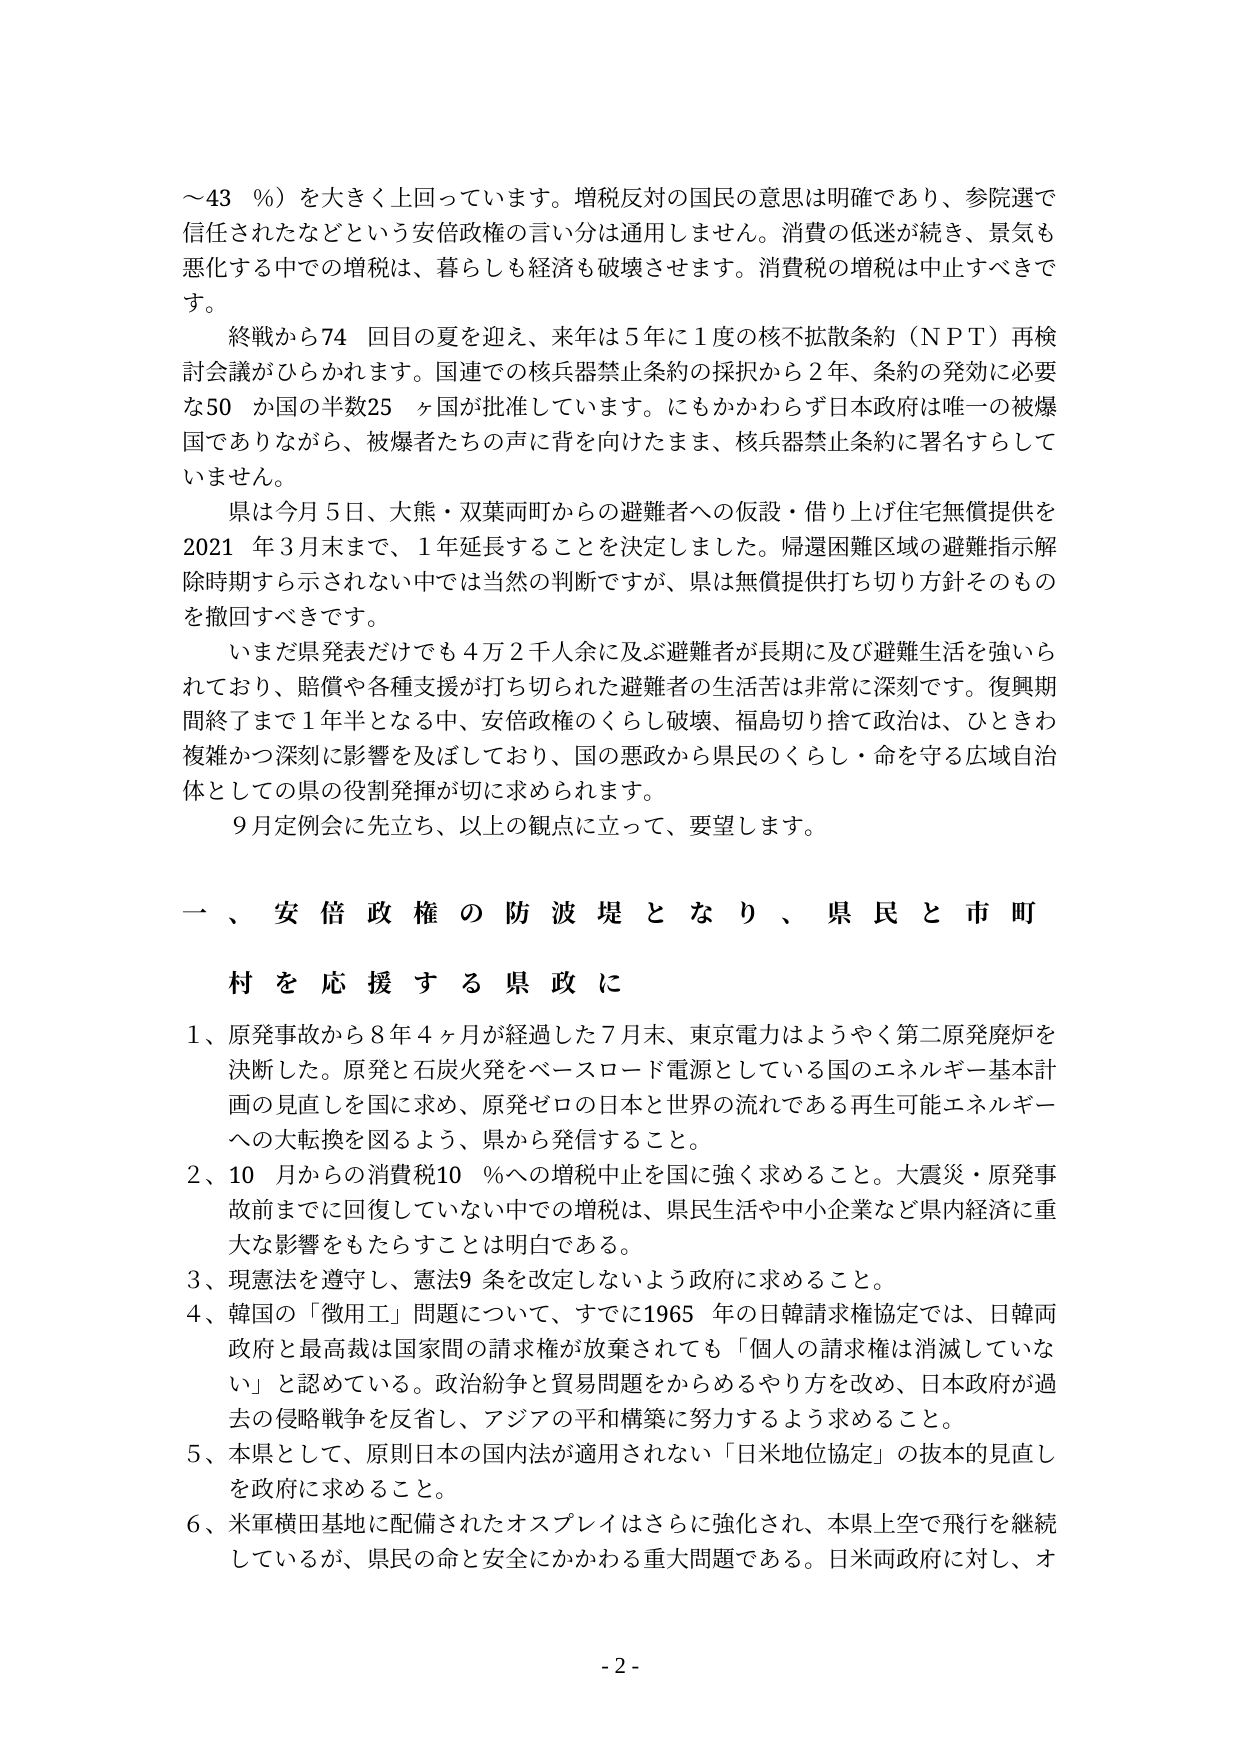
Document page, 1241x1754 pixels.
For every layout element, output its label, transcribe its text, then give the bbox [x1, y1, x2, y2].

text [183, 1505, 1057, 1575]
text 終戦から74回目の夏を迎え、来年は５年に１度の核不拡散条約（ＮＰＴ）再検討会議がひらかれます。国連での核兵器禁止条約の採択から２年、条約の発効に必要な50か国の半数25ヶ国が批准しています。にもかかわらず日本政府は唯一の被爆国でありながら、被爆者たちの声に背を向けたまま、核兵器禁止条約に署名すらしていません。 [183, 319, 1057, 493]
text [183, 179, 1057, 319]
text 県は今月５日、大熊・双葉両町からの避難者への仮設・借り上げ住宅無償提供を2021年３月末まで、１年延長することを決定しました。帰還困難区域の避難指示解除時期すら示されない中では当然の判断ですが、県は無償提供打ち切り方針そのものを撤回すべきです。 [183, 493, 1057, 633]
text いまだ県発表だけでも４万２千人余に及ぶ避難者が長期に及び避難生活を強いられており、賠償や各種支援が打ち切られた避難者の生活苦は非常に深刻です。復興期間終了まで１年半となる中、安倍政権のくらし破壊、福島切り捨て政治は、ひときわ複雑かつ深刻に影響を及ぼしており、国の悪政から県民のくらし・命を守る広域自治体としての県の役割発揮が切に求められます。 [183, 633, 1057, 807]
text ３、現憲法を遵守し、憲法9条を改定しないよう政府に求めること。 [183, 1261, 1057, 1296]
text ２、10月からの消費税10％への増税中止を国に強く求めること。大震災・原発事故前までに回復していない中での増税は、県民生活や中小企業など県内経済に重大な影響をもたらすことは明白である。 [183, 1156, 1057, 1261]
text １、原発事故から８年４ヶ月が経過した７月末、東京電力はようやく第二原発廃炉を決断した。原発と石炭火発をベースロード電源としている国のエネルギー基本計画の見直しを国に求め、原発ゼロの日本と世界の流れである再生可能エネルギーへの大転換を図るよう、県から発信すること。 [183, 1017, 1057, 1156]
text ４、韓国の「徴用工」問題について、すでに1965年の日韓請求権協定では、日韓両政府と最高裁は国家間の請求権が放棄されても「個人の請求権は消滅していない」と認めている。政治紛争と貿易問題をからめるやり方を改め、日本政府が過去の侵略戦争を反省し、アジアの平和構築に努力するよう求めること。 [183, 1296, 1057, 1435]
text ９月定例会に先立ち、以上の観点に立って、要望します。 [183, 807, 1057, 842]
text 一、安倍政権の防波堤となり、県民と市町村を応援する県政に [183, 877, 1057, 1017]
text ５、本県として、原則日本の国内法が適用されない「日米地位協定」の抜本的見直しを政府に求めること。 [183, 1435, 1057, 1505]
